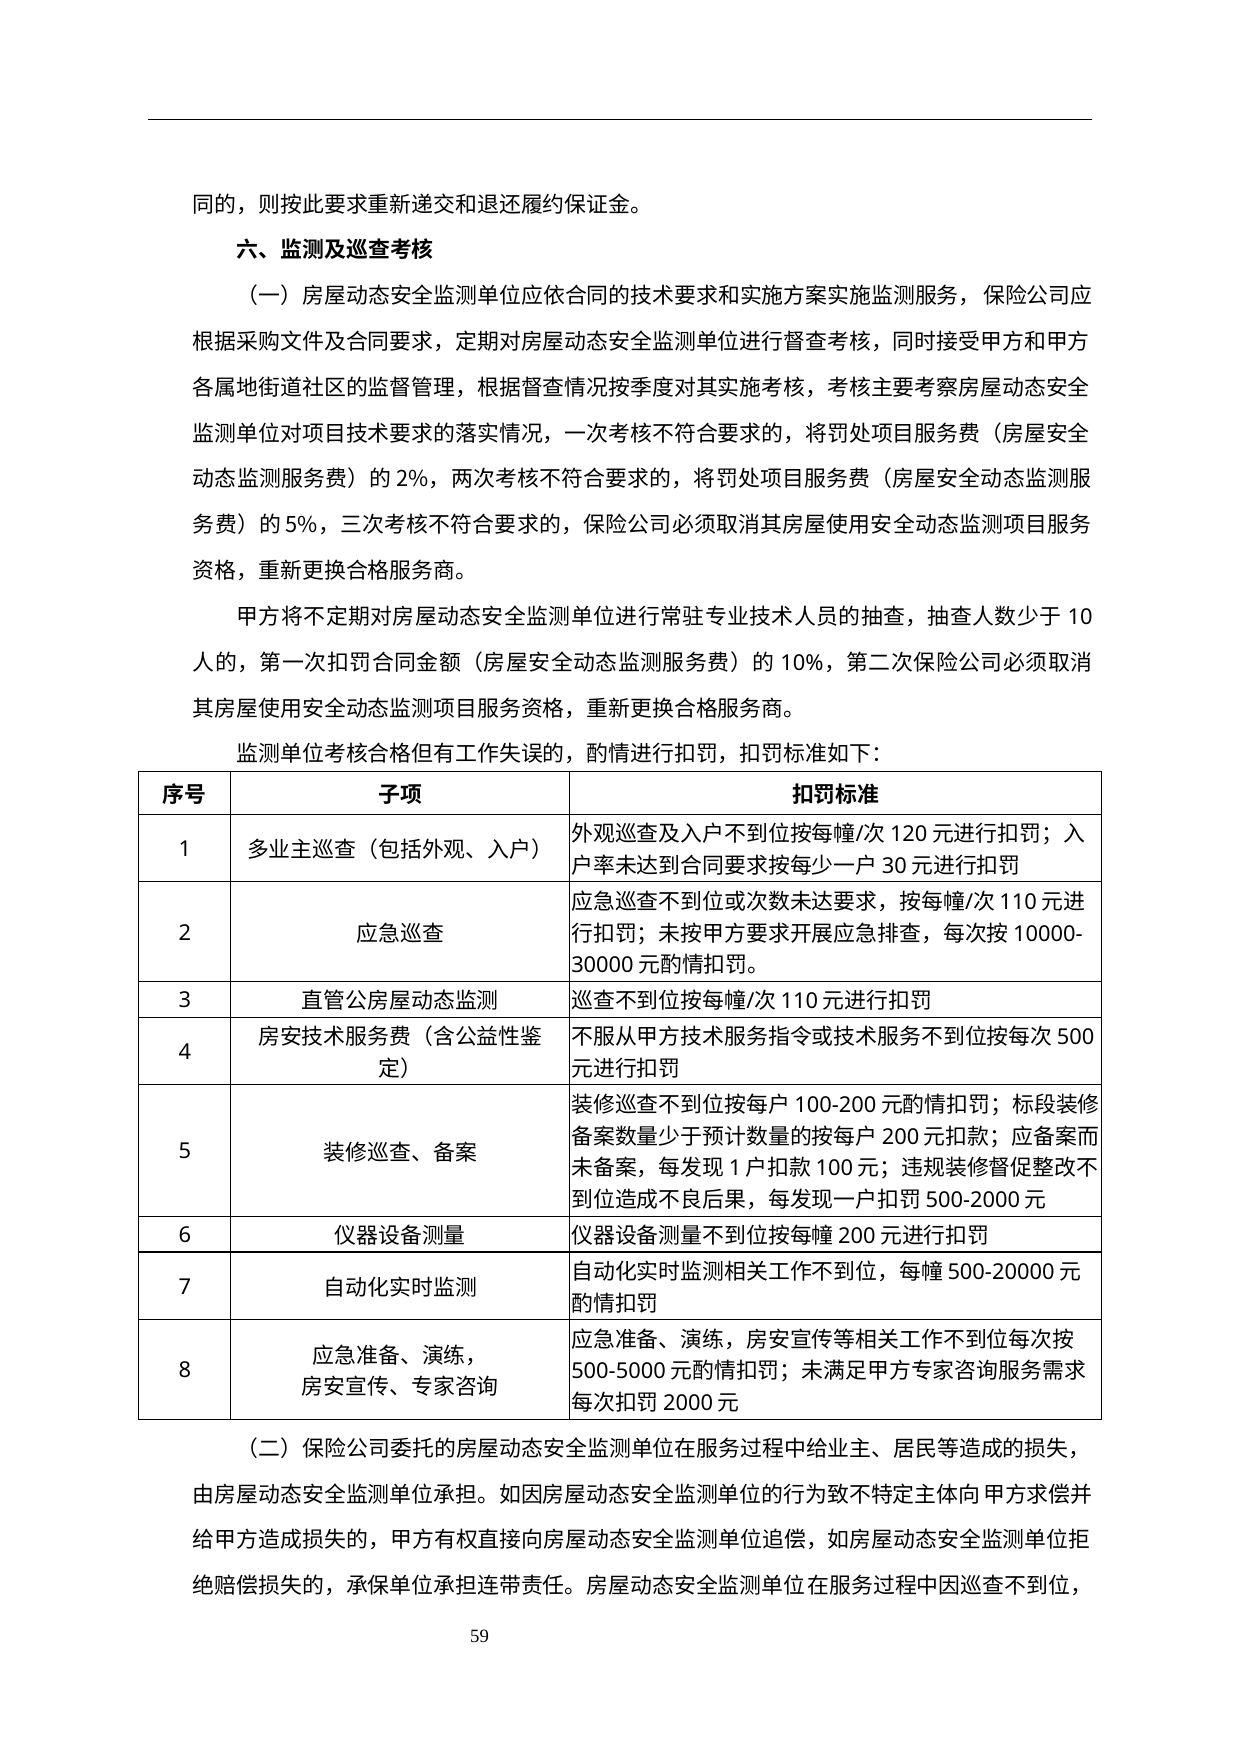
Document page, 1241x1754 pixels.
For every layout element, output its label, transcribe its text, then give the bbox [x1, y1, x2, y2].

table_cell 房安技术服务费（含公益性鉴定） [231, 1018, 569, 1084]
table_cell 仪器设备测量 [231, 1217, 569, 1251]
table_cell 仪器设备测量不到位按每幢200元进行扣罚 [570, 1217, 1101, 1251]
table_cell 装修巡查不到位按每户100-200元酌情扣罚；标段装修备案数量少于预计数量的按每户200元扣款；应备案而未备案，每发现1户扣款100元；违规装修督促整改不到位造成不良后果，每发现一户扣罚500-2000元 [570, 1085, 1101, 1216]
table_header 子项 [231, 772, 569, 813]
table_header 扣罚标准 [570, 772, 1101, 813]
table_cell 自动化实时监测相关工作不到位，每幢500-20000元酌情扣罚 [570, 1253, 1101, 1319]
table_cell 应急巡查 [231, 882, 569, 981]
table_cell 巡查不到位按每幢/次110元进行扣罚 [570, 982, 1101, 1017]
table_cell 4 [139, 1018, 230, 1084]
table_cell 7 [139, 1253, 230, 1319]
table_cell 应急准备、演练，房安宣传等相关工作不到位每次按500-5000元酌情扣罚；未满足甲方专家咨询服务需求每次扣罚2000元 [570, 1320, 1101, 1418]
table_cell 6 [139, 1217, 230, 1251]
table_cell 不服从甲方技术服务指令或技术服务不到位按每次500元进行扣罚 [570, 1018, 1101, 1084]
table_cell 8 [139, 1320, 230, 1418]
table_cell 5 [139, 1085, 230, 1216]
table_header 序号 [139, 772, 230, 813]
table_cell 直管公房屋动态监测 [231, 982, 569, 1017]
table_cell 自动化实时监测 [231, 1253, 569, 1319]
table_cell 应急巡查不到位或次数未达要求，按每幢/次110元进行扣罚；未按甲方要求开展应急排查，每次按10000-30000元酌情扣罚。 [570, 882, 1101, 981]
table_cell 装修巡查、备案 [231, 1085, 569, 1216]
text 甲方将不定期对房屋动态安全监测单位进行常驻专业技术人员的抽查，抽查人数少于10人的，第一次扣罚合同金额（房屋安全动态监测服务费）的10%，第二次保险公司必须取消其房屋使用安全动态监测项目服务资格，重新更换合格服务商。 [193, 588, 1092, 725]
text （一）房屋动态安全监测单位应依合同的技术要求和实施方案实施监测服务，保险公司应根据采购文件及合同要求，定期对房屋动态安全监测单位进行督查考核，同时接受甲方和甲方各属地街道社区的监督管理，根据督查情况按季度对其实施考核，考核主要考察房屋动态安全监测单位对项目技术要求的落实情况，一次考核不符合要求的，将罚处项目服务费（房屋安全动态监测服务费）的2%，两次考核不符合要求的，将罚处项目服务费（房屋安全动态监测服务费）的5%，三次考核不符合要求的，保险公司必须取消其房屋使用安全动态监测项目服务资格，重新更换合格服务商。 [193, 267, 1092, 588]
table_cell 应急准备、演练， 房安宣传、专家咨询 [231, 1320, 569, 1418]
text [193, 1420, 1092, 1603]
table_cell 外观巡查及入户不到位按每幢/次120元进行扣罚；入户率未达到合同要求按每少一户30元进行扣罚 [570, 815, 1101, 881]
table_cell 3 [139, 982, 230, 1017]
table_cell 1 [139, 815, 230, 881]
text 监测单位考核合格但有工作失误的，酌情进行扣罚，扣罚标准如下： [193, 725, 1092, 771]
text 六、监测及巡查考核 [193, 221, 1092, 267]
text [193, 177, 1092, 221]
table_cell 2 [139, 882, 230, 981]
table_cell 多业主巡查（包括外观、入户） [231, 815, 569, 881]
